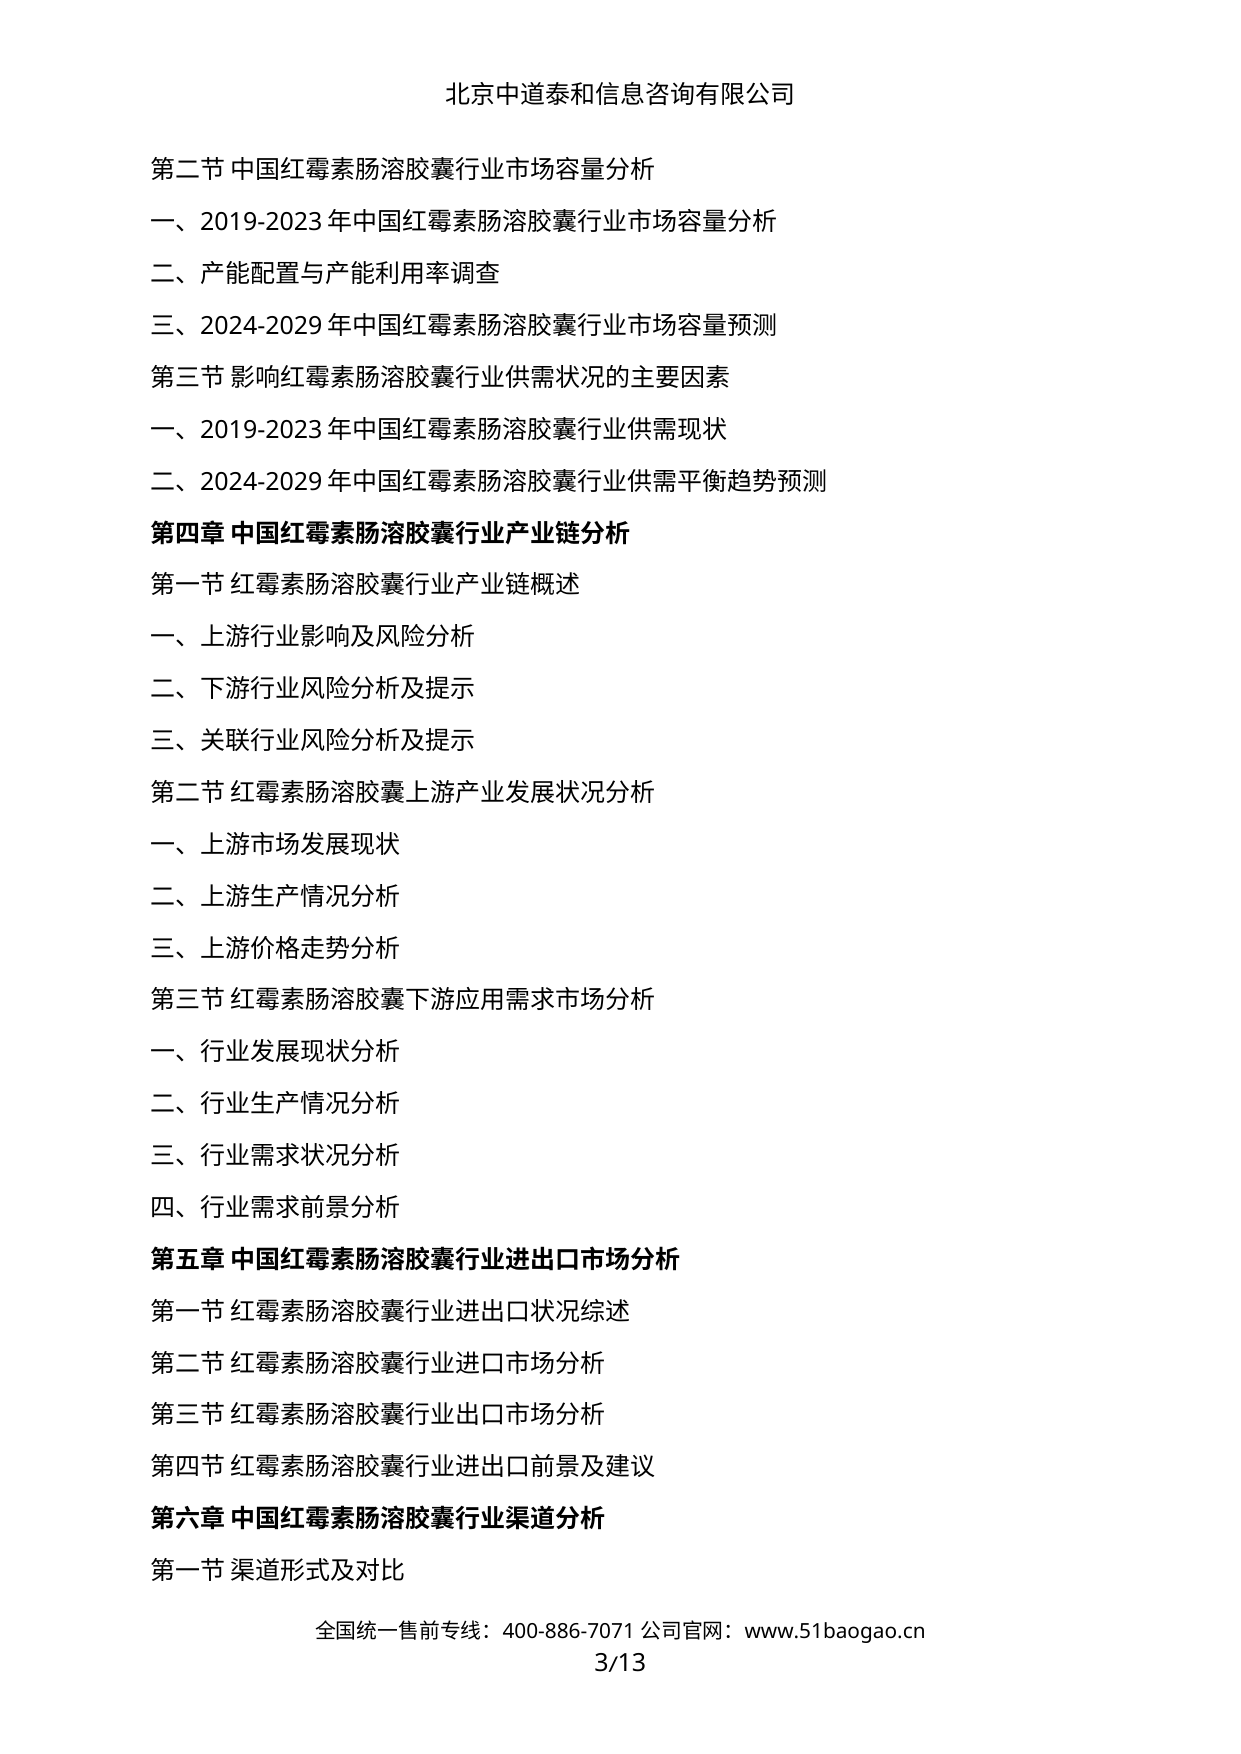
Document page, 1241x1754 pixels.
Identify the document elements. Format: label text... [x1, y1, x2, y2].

text 第四章 中国红霉素肠溶胶囊行业产业链分析 [150, 513, 1090, 549]
text 一、上游市场发展现状 [150, 824, 1090, 861]
text 第五章 中国红霉素肠溶胶囊行业进出口市场分析 [150, 1239, 1090, 1276]
text 第一节 红霉素肠溶胶囊行业产业链概述 [150, 565, 1090, 601]
text 三、关联行业风险分析及提示 [150, 721, 1090, 757]
text 二、下游行业风险分析及提示 [150, 669, 1090, 705]
text 第一节 红霉素肠溶胶囊行业进出口状况综述 [150, 1291, 1090, 1327]
text 第二节 中国红霉素肠溶胶囊行业市场容量分析 [150, 150, 1090, 186]
text 第三节 红霉素肠溶胶囊下游应用需求市场分析 [150, 980, 1090, 1016]
text 一、行业发展现状分析 [150, 1032, 1090, 1068]
text 二、行业生产情况分析 [150, 1084, 1090, 1120]
text 四、行业需求前景分析 [150, 1187, 1090, 1224]
text 第二节 红霉素肠溶胶囊行业进口市场分析 [150, 1343, 1090, 1379]
text 第一节 渠道形式及对比 [150, 1551, 1090, 1587]
text 三、行业需求状况分析 [150, 1136, 1090, 1172]
text 一、2019-2023年中国红霉素肠溶胶囊行业供需现状 [150, 409, 1090, 446]
text 二、2024-2029年中国红霉素肠溶胶囊行业供需平衡趋势预测 [150, 461, 1090, 497]
text 一、2019-2023年中国红霉素肠溶胶囊行业市场容量分析 [150, 202, 1090, 238]
text 三、上游价格走势分析 [150, 928, 1090, 964]
text 第六章 中国红霉素肠溶胶囊行业渠道分析 [150, 1499, 1090, 1535]
text 第三节 红霉素肠溶胶囊行业出口市场分析 [150, 1395, 1090, 1431]
text 二、上游生产情况分析 [150, 876, 1090, 912]
text 三、2024-2029年中国红霉素肠溶胶囊行业市场容量预测 [150, 306, 1090, 342]
text 第二节 红霉素肠溶胶囊上游产业发展状况分析 [150, 772, 1090, 809]
text 第三节 影响红霉素肠溶胶囊行业供需状况的主要因素 [150, 357, 1090, 394]
text 一、上游行业影响及风险分析 [150, 617, 1090, 653]
text 二、产能配置与产能利用率调查 [150, 254, 1090, 290]
text 第四节 红霉素肠溶胶囊行业进出口前景及建议 [150, 1447, 1090, 1483]
